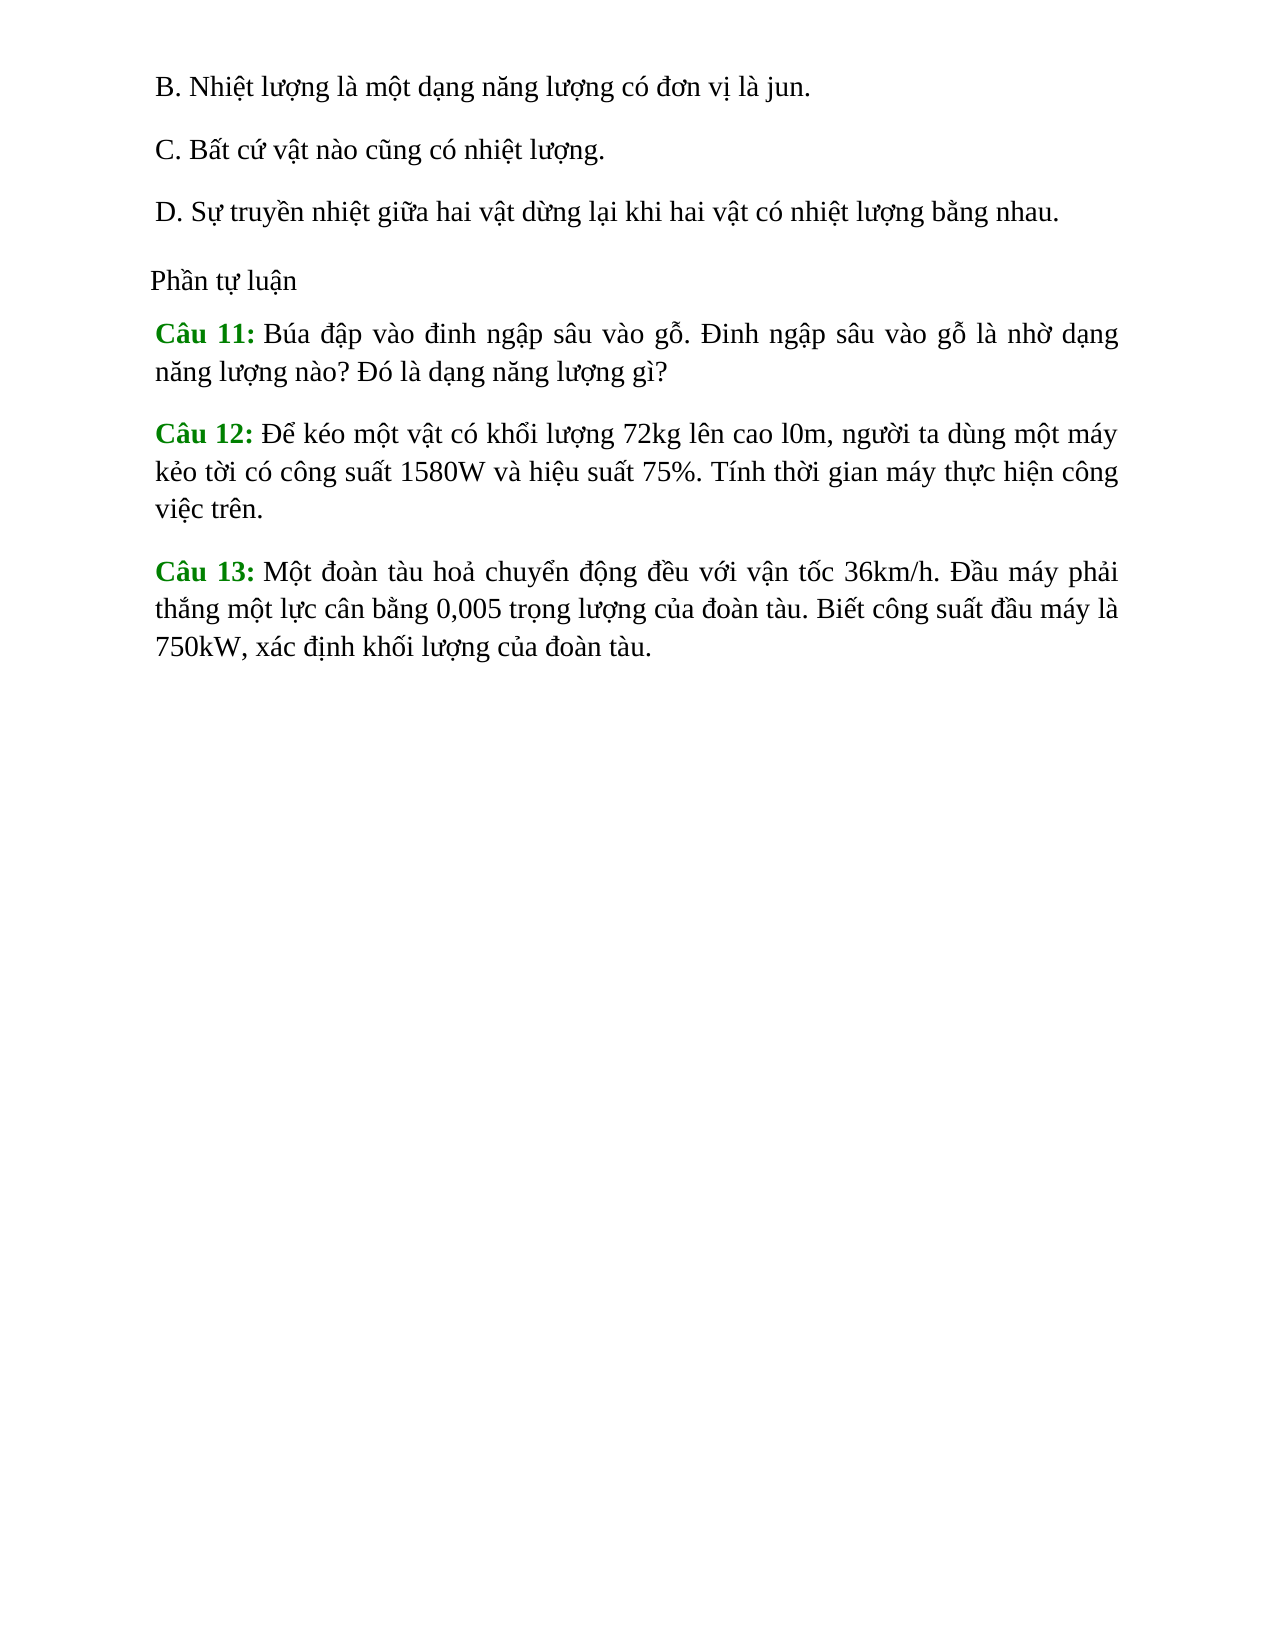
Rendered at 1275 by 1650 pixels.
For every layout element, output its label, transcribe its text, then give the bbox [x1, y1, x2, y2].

text Câu 12: Để kéo một vật có khổi lượng 72kg lên cao l0m, người ta dùng một máy kẻo tời có công suất 1580W và hiệu suất 75%. Tính thời gian máy thực hiện công việc trên. [155, 412, 1120, 525]
text Câu 11: Búa đập vào đinh ngập sâu vào gỗ. Đinh ngập sâu vào gỗ là nhờ dạng năng lượng nào? Đó là dạng năng lượng gì? [155, 312, 1120, 387]
text D. Sự truyền nhiệt giữa hai vật dừng lại khi hai vật có nhiệt lượng bằng nhau. [155, 191, 1120, 228]
text B. Nhiệt lượng là một dạng năng lượng có đơn vị là jun. [155, 66, 1120, 103]
text Phần tự luận [150, 259, 1120, 297]
text C. Bất cứ vật nào cũng có nhiệt lượng. [155, 128, 1120, 166]
text Câu 13: Một đoàn tàu hoả chuyển động đều với vận tốc 36km/h. Đầu máy phải thắng một lực cân bằng 0,005 trọng lượng của đoàn tàu. Biết công suất đầu máy là 750kW, xác định khối lượng của đoàn tàu. [155, 550, 1120, 662]
